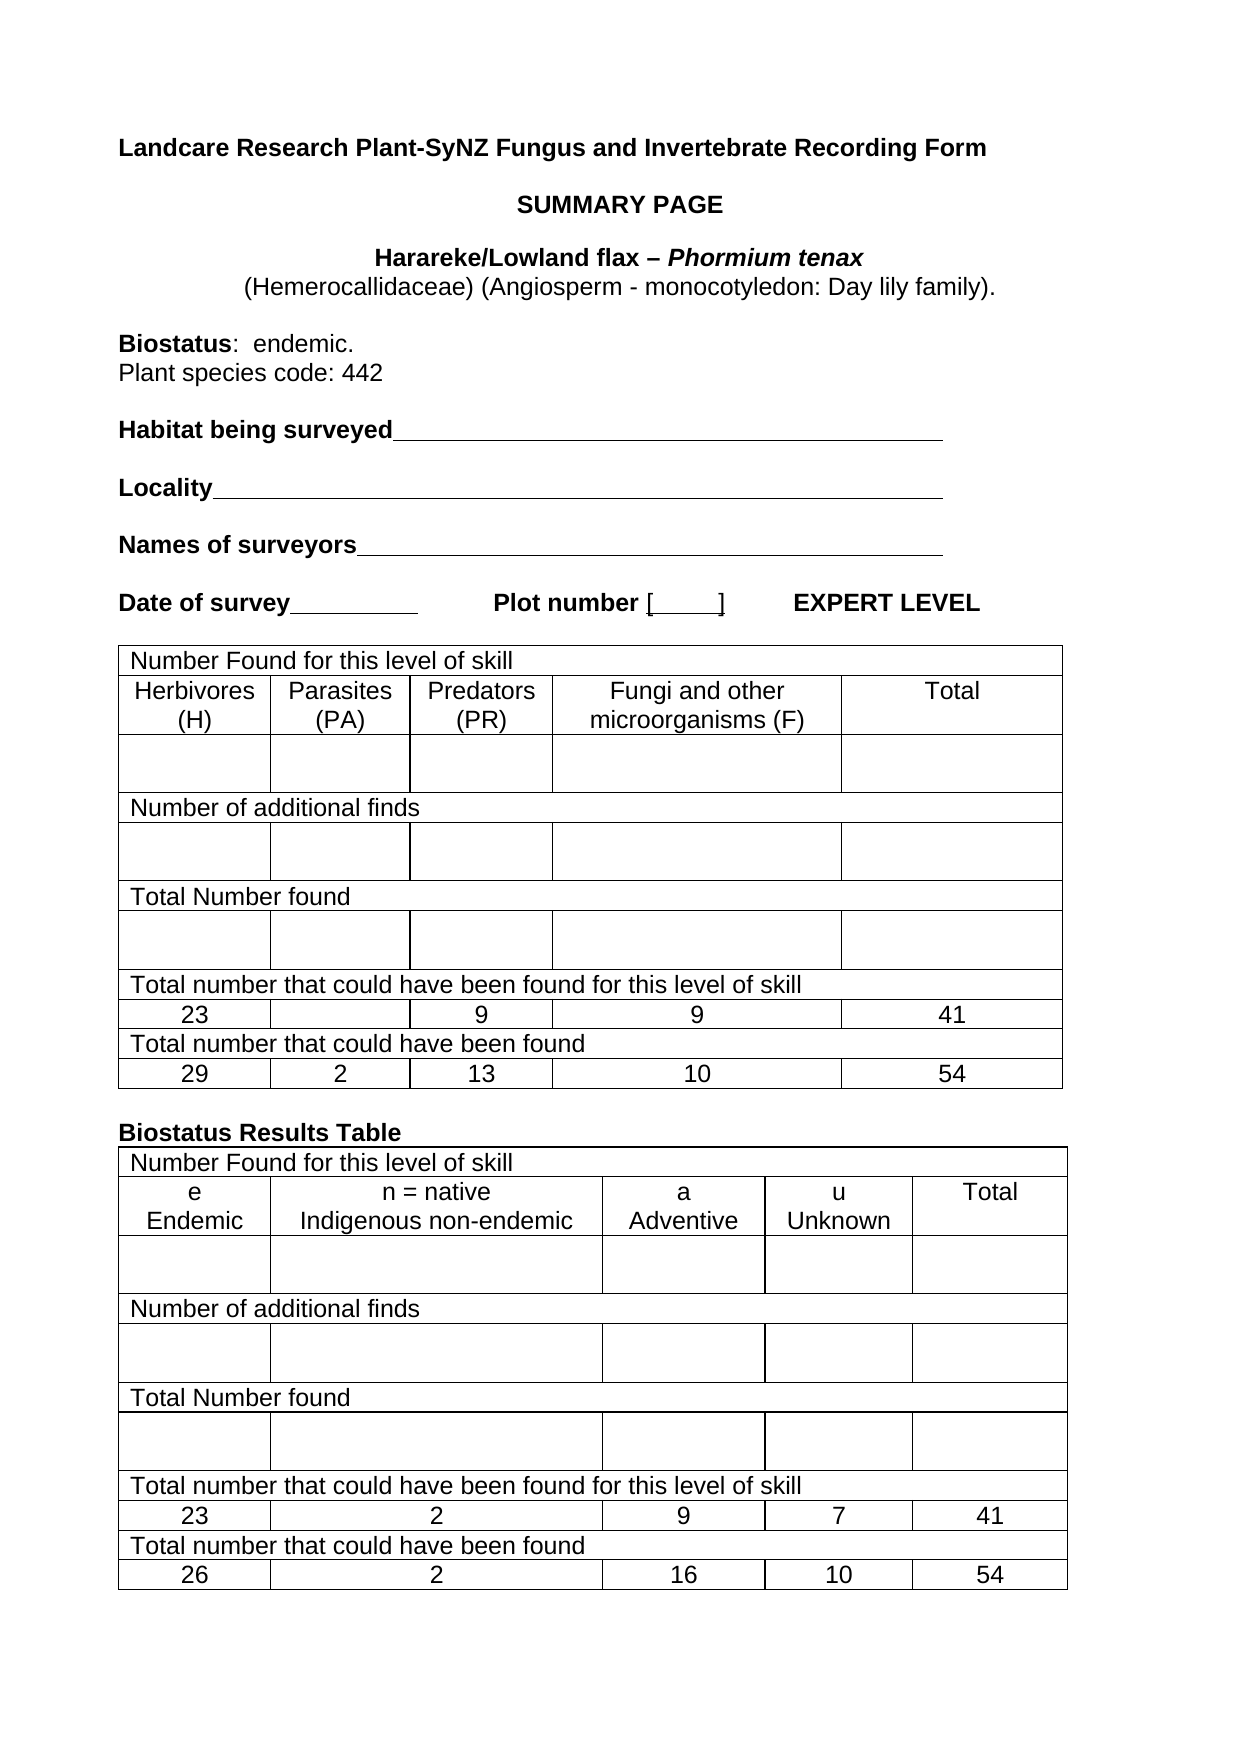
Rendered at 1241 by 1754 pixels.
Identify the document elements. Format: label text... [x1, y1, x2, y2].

text (Hemerocallidaceae) (Angiosperm - monocotyledon: Day lily family). [118, 271, 1122, 300]
table_cell n = native Indigenous non-endemic [271, 1177, 602, 1235]
table_cell [766, 1324, 912, 1382]
table_cell 23 [119, 1501, 270, 1529]
table_cell [271, 1413, 602, 1470]
table_cell Total number that could have been found for this level of skill [119, 970, 1062, 998]
table_cell Number of additional finds [119, 793, 1062, 822]
table_cell [766, 1236, 912, 1293]
table_cell [411, 735, 552, 792]
text Names of surveyors [118, 530, 1122, 559]
table_cell Total number that could have been found [119, 1029, 1062, 1058]
table_cell [603, 1236, 764, 1293]
table_header Number Found for this level of skill [119, 646, 1062, 675]
table_cell Number of additional finds [119, 1294, 1067, 1323]
table_cell 23 [119, 1000, 270, 1028]
text Landcare Research Plant-SyNZ Fungus and Invertebrate Recording Form [118, 132, 1122, 161]
table_cell 7 [766, 1501, 912, 1529]
text Habitat being surveyed [118, 415, 1122, 444]
table_cell Herbivores (H) [119, 676, 270, 733]
table_cell [553, 823, 841, 880]
table_cell Total [842, 676, 1062, 733]
table_cell [411, 911, 552, 969]
table_cell e Endemic [119, 1177, 270, 1235]
table_cell 9 [553, 1000, 841, 1028]
table_cell [119, 911, 270, 969]
table_cell 13 [411, 1059, 552, 1088]
table_cell [271, 735, 409, 792]
table_cell [271, 1236, 602, 1293]
table_cell 10 [553, 1059, 841, 1088]
table_cell [603, 1324, 764, 1382]
table_cell 41 [842, 1000, 1062, 1028]
text Biostatus: endemic. [118, 329, 1122, 358]
table_cell 10 [766, 1560, 912, 1589]
table_cell [913, 1324, 1067, 1382]
table_cell Total number that could have been found for this level of skill [119, 1471, 1067, 1500]
table_cell Total Number found [119, 881, 1062, 910]
table_cell 9 [603, 1501, 764, 1529]
table_cell [766, 1413, 912, 1470]
table_cell 2 [271, 1059, 409, 1088]
table_cell [271, 1000, 409, 1028]
table_cell [553, 735, 841, 792]
table_cell u Unknown [766, 1177, 912, 1235]
table_cell [271, 911, 409, 969]
table_cell [842, 911, 1062, 969]
table_cell 54 [913, 1560, 1067, 1589]
text Plant species code: 442 [118, 358, 1122, 386]
table_cell 54 [842, 1059, 1062, 1088]
table_cell [411, 823, 552, 880]
table_cell [842, 735, 1062, 792]
text SUMMARY PAGE [118, 190, 1122, 219]
table_cell [119, 1324, 270, 1382]
table_cell 29 [119, 1059, 270, 1088]
table_cell [119, 1413, 270, 1470]
table_header Number Found for this level of skill [119, 1148, 1067, 1176]
table_cell [119, 735, 270, 792]
table_cell 26 [119, 1560, 270, 1589]
table_cell Total Number found [119, 1383, 1067, 1411]
table_cell Fungi and other microorganisms (F) [553, 676, 841, 733]
table_cell [913, 1236, 1067, 1293]
table_cell 2 [271, 1501, 602, 1529]
table_cell [119, 1236, 270, 1293]
table_cell a Adventive [603, 1177, 764, 1235]
text Locality [118, 473, 1122, 501]
table_cell Parasites (PA) [271, 676, 409, 733]
text Date of survey Plot number [ ] EXPERT LEVEL [118, 588, 1122, 616]
table_cell [603, 1413, 764, 1470]
table_cell [842, 823, 1062, 880]
table_cell 9 [411, 1000, 552, 1028]
text Biostatus Results Table [118, 1118, 1122, 1146]
table_cell 41 [913, 1501, 1067, 1529]
table_cell [913, 1413, 1067, 1470]
table_cell Total number that could have been found [119, 1531, 1067, 1559]
table_cell Total [913, 1177, 1067, 1235]
text Harareke/Lowland flax – Phormium tenax [118, 243, 1122, 271]
table_cell [553, 911, 841, 969]
table_cell 16 [603, 1560, 764, 1589]
table_cell 2 [271, 1560, 602, 1589]
table_cell [119, 823, 270, 880]
table_cell [271, 823, 409, 880]
table_cell Predators (PR) [411, 676, 552, 733]
table_cell [271, 1324, 602, 1382]
